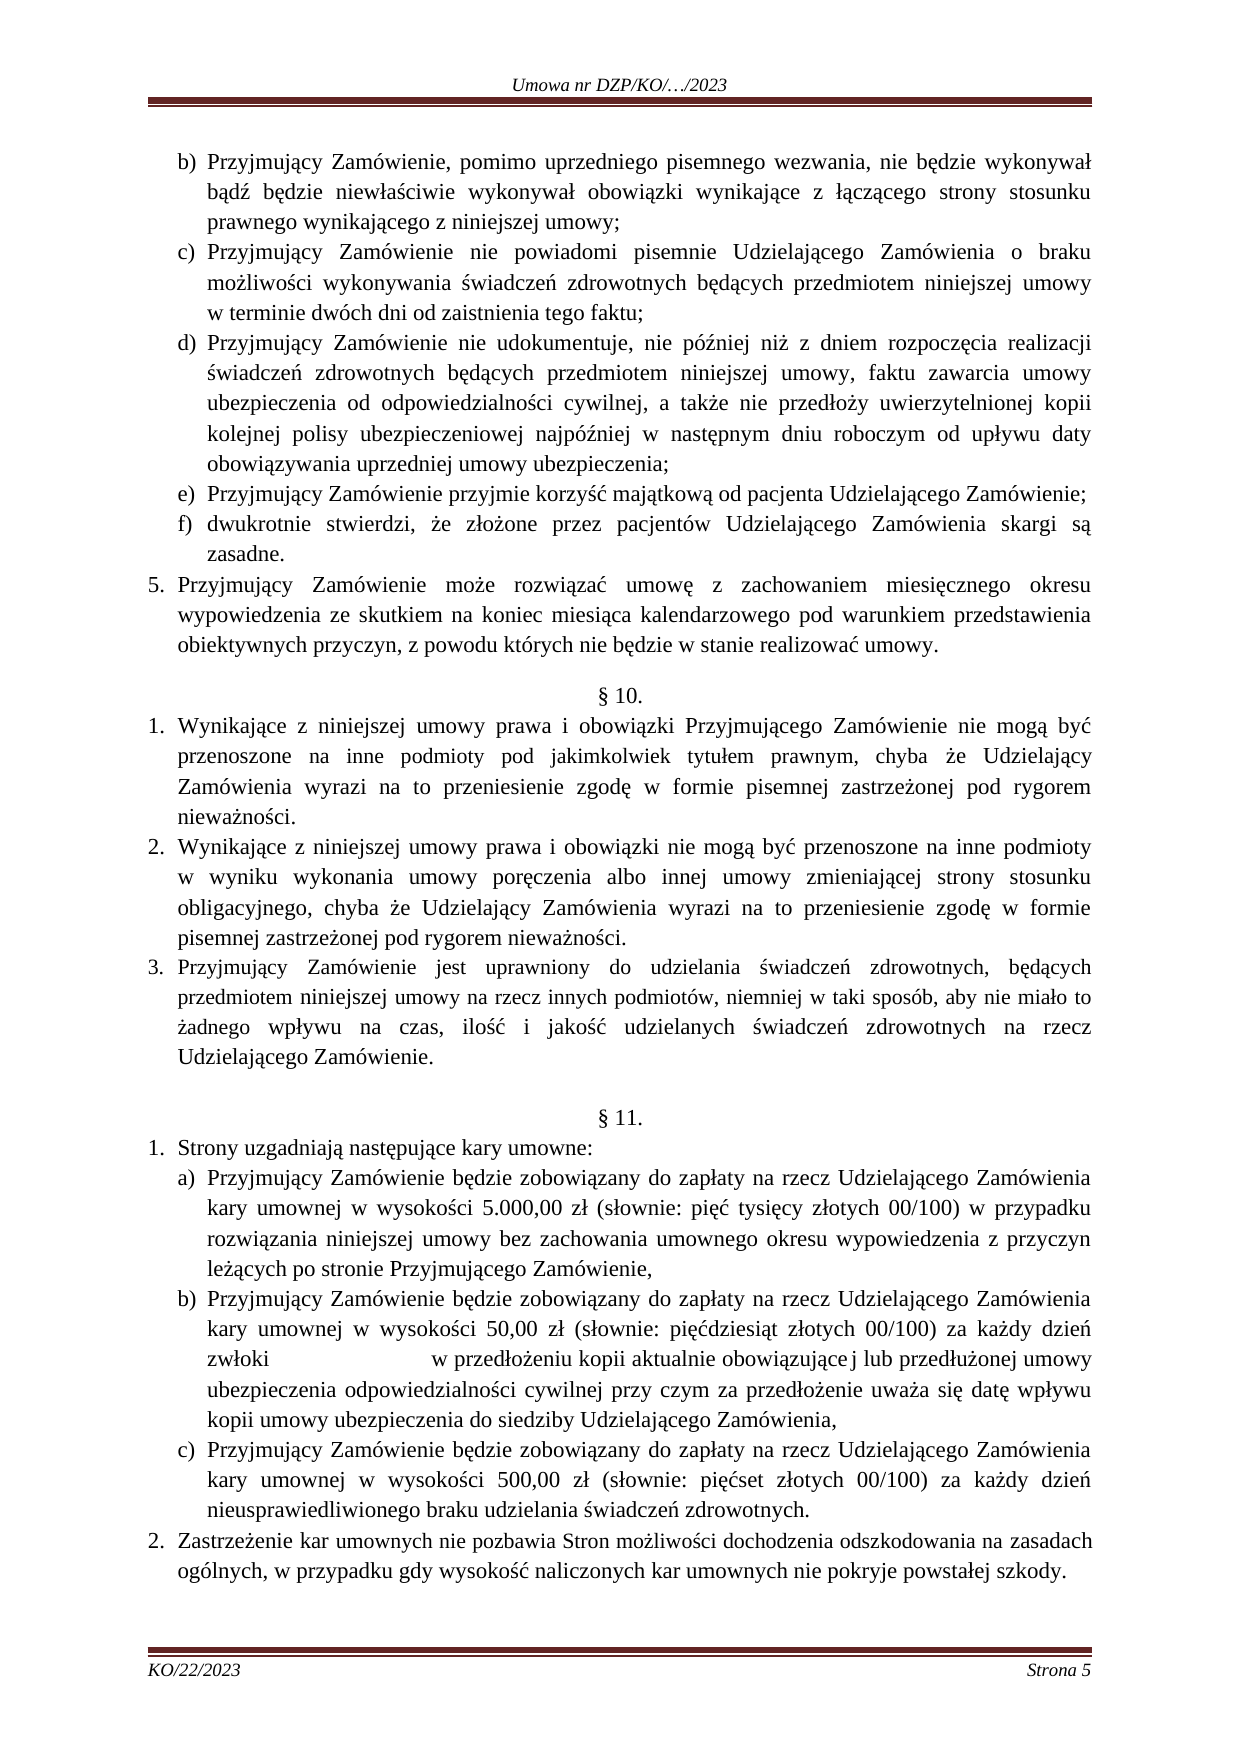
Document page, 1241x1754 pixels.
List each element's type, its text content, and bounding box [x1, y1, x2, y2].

list Przyjmujący Zamówienie nie powiadomi pisemnie Udzielającego Zamówienia o braku możliwości wykonywania świadczeń zdrowotnych będących przedmiotem niniejszej umowy w terminie dwóch dni od zaistnienia tego faktu; [177, 238, 1092, 325]
list Przyjmujący Zamówienie, pomimo uprzedniego pisemnego wezwania, nie będzie wykonywał bądź będzie niewłaściwie wykonywał obowiązki wynikające z łączącego strony stosunku prawnego wynikającego z niniejszej umowy; [177, 148, 1092, 234]
list Przyjmujący Zamówienie nie udokumentuje, nie później niż z dniem rozpoczęcia realizacji świadczeń zdrowotnych będących przedmiotem niniejszej umowy, faktu zawarcia umowy ubezpieczenia od odpowiedzialności cywilnej, a także nie przedłoży uwierzytelnionej kopii kolejnej polisy ubezpieczeniowej najpóźniej w następnym dniu roboczym od upływu daty obowiązywania uprzedniej umowy ubezpieczenia; [177, 329, 1092, 476]
list dwukrotnie stwierdzi, że złożone przez pacjentów Udzielającego Zamówienia skargi są zasadne. [177, 510, 1092, 567]
list Strony uzgadniają następujące kary umowne: [148, 1134, 1092, 1160]
text § 11. [148, 1104, 1092, 1130]
list Przyjmujący Zamówienie przyjmie korzyść majątkową od pacjenta Udzielającego Zamówienie; [177, 480, 1092, 506]
list Przyjmujący Zamówienie będzie zobowiązany do zapłaty na rzecz Udzielającego Zamówienia kary umownej w wysokości 50,00 zł (słownie: pięćdziesiąt złotych 00/100) za każdy dzień zwłoki w przedłożeniu kopii aktualnie obowiązującej lub przedłużonej umowy ubezpieczenia odpowiedzialności cywilnej przy czym za przedłożenie uważa się datę wpływu kopii umowy ubezpieczenia do siedziby Udzielającego Zamówienia, [177, 1285, 1092, 1432]
list Przyjmujący Zamówienie będzie zobowiązany do zapłaty na rzecz Udzielającego Zamówienia kary umownej w wysokości 5.000,00 zł (słownie: pięć tysięcy złotych 00/100) w przypadku rozwiązania niniejszej umowy bez zachowania umownego okresu wypowiedzenia z przyczyn leżących po stronie Przyjmującego Zamówienie, [177, 1164, 1092, 1281]
list Przyjmujący Zamówienie będzie zobowiązany do zapłaty na rzecz Udzielającego Zamówienia kary umownej w wysokości 500,00 zł (słownie: pięćset złotych 00/100) za każdy dzień nieusprawiedliwionego braku udzielania świadczeń zdrowotnych. [177, 1436, 1092, 1523]
text § 10. [148, 682, 1092, 708]
list Wynikające z niniejszej umowy prawa i obowiązki Przyjmującego Zamówienie nie mogą być przenoszone na inne podmioty pod jakimkolwiek tytułem prawnym, chyba że Udzielający Zamówienia wyrazi na to przeniesienie zgodę w formie pisemnej zastrzeżonej pod rygorem nieważności. [148, 712, 1092, 829]
list Zastrzeżenie kar umownych nie pozbawia Stron możliwości dochodzenia odszkodowania na zasadach ogólnych, w przypadku gdy wysokość naliczonych kar umownych nie pokryje powstałej szkody. [148, 1527, 1092, 1583]
list Przyjmujący Zamówienie jest uprawniony do udzielania świadczeń zdrowotnych, będących przedmiotem niniejszej umowy na rzecz innych podmiotów, niemniej w taki sposób, aby nie miało to żadnego wpływu na czas, ilość i jakość udzielanych świadczeń zdrowotnych na rzecz Udzielającego Zamówienie. [148, 954, 1092, 1070]
list Przyjmujący Zamówienie może rozwiązać umowę z zachowaniem miesięcznego okresu wypowiedzenia ze skutkiem na koniec miesiąca kalendarzowego pod warunkiem przedstawienia obiektywnych przyczyn, z powodu których nie będzie w stanie realizować umowy. [148, 571, 1092, 657]
list Wynikające z niniejszej umowy prawa i obowiązki nie mogą być przenoszone na inne podmioty w wyniku wykonania umowy poręczenia albo innej umowy zmieniającej strony stosunku obligacyjnego, chyba że Udzielający Zamówienia wyrazi na to przeniesienie zgodę w formie pisemnej zastrzeżonej pod rygorem nieważności. [148, 833, 1092, 950]
